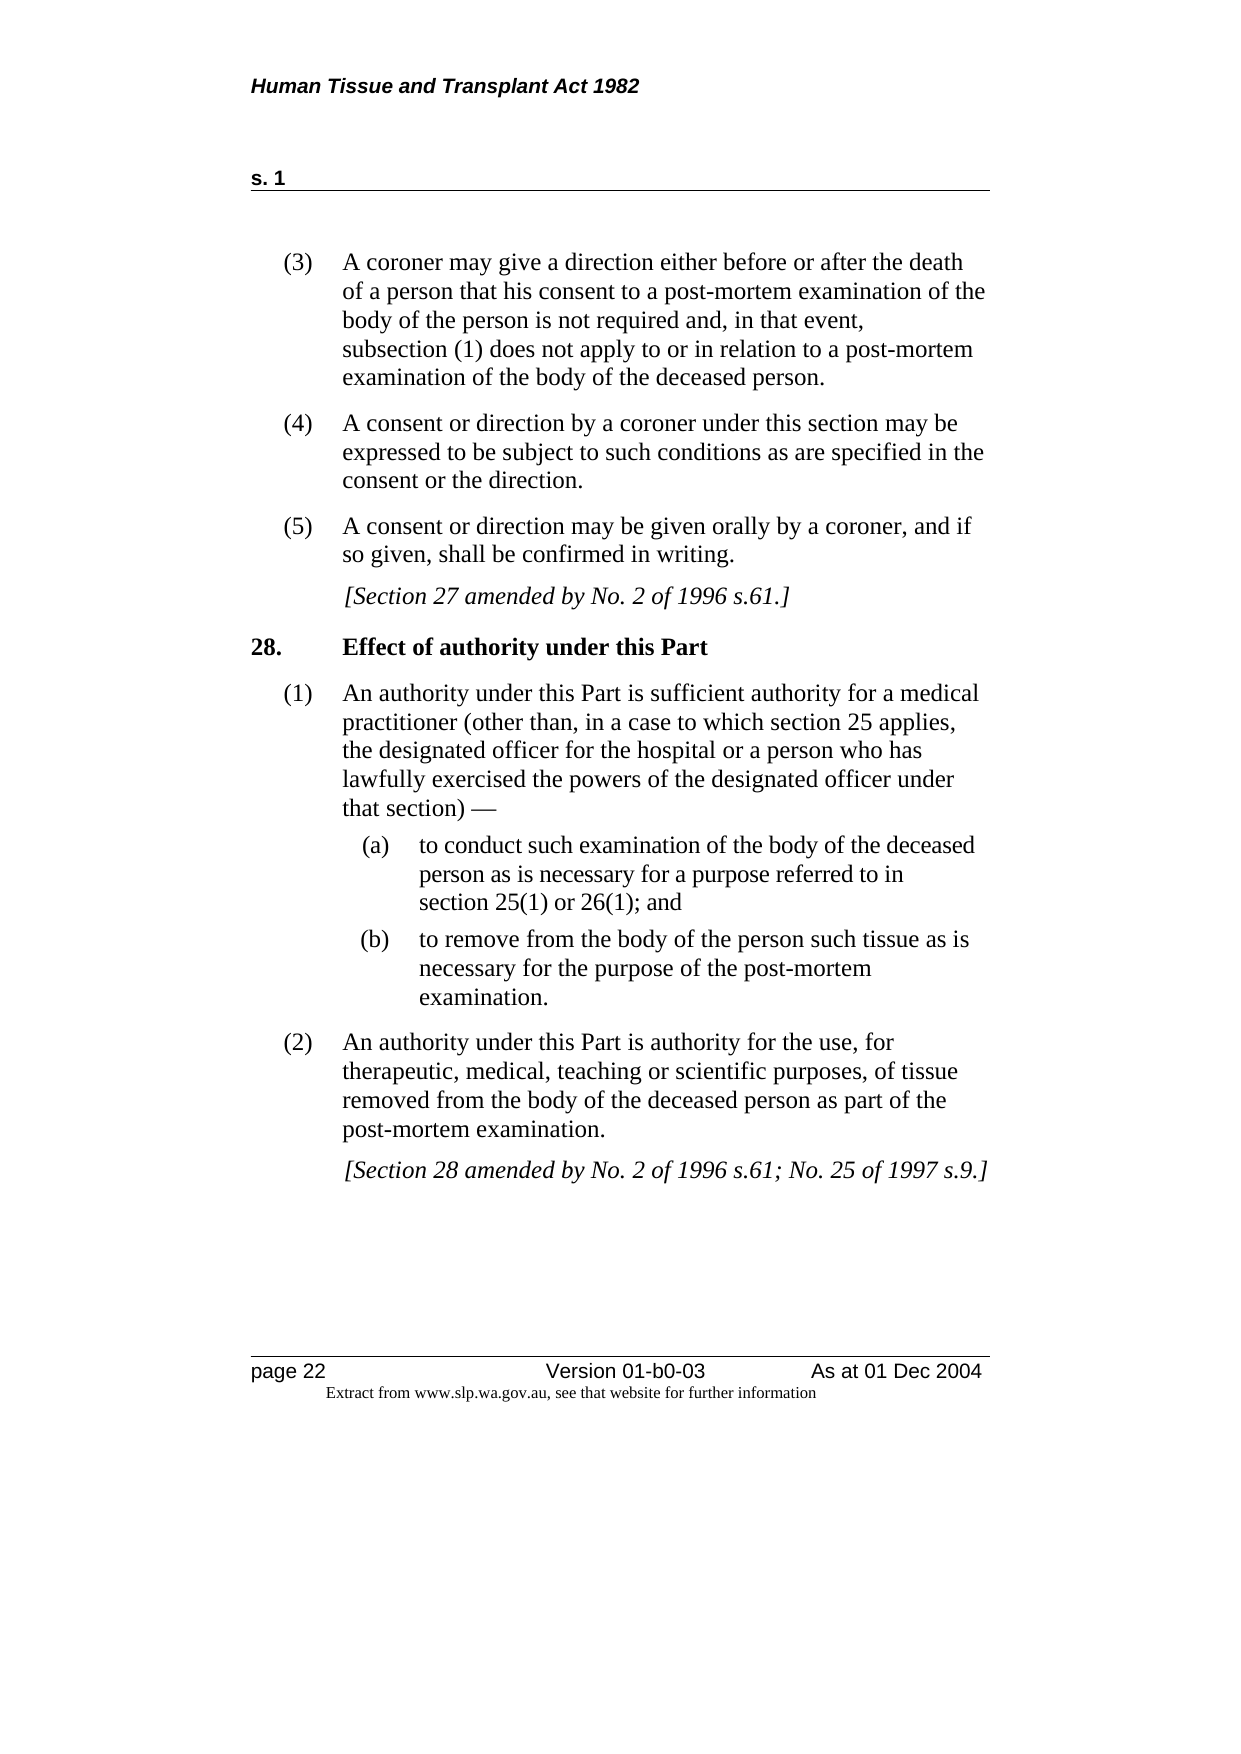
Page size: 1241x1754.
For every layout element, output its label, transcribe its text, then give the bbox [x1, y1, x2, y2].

text (3) A coroner may give a direction either before or after the death of a person that his consent to a post-mortem examination of the body of the person is not required and, in that event, subsection (1) does not apply to or in relation to a post-mortem examination of the body of the deceased person. [251, 247, 990, 391]
text (2) An authority under this Part is authority for the use, for therapeutic, medical, teaching or scientific purposes, of tissue removed from the body of the deceased person as part of the post-mortem examination. [251, 1027, 990, 1142]
text (4) A consent or direction by a coroner under this section may be expressed to be subject to such conditions as are specified in the consent or the direction. [251, 408, 990, 494]
text (b) to remove from the body of the person such tissue as is necessary for the purpose of the post-mortem examination. [251, 924, 990, 1011]
text [Section 27 amended by No. 2 of 1996 s.61.] [251, 581, 990, 609]
text (5) A consent or direction may be given orally by a coroner, and if so given, shall be confirmed in writing. [251, 511, 990, 568]
text [Section 28 amended by No. 2 of 1996 s.61; No. 25 of 1997 s.9.] [251, 1155, 990, 1184]
text (a) to conduct such examination of the body of the deceased person as is necessary for a purpose referred to in section 25(1) or 26(1); and [251, 830, 990, 916]
text (1) An authority under this Part is sufficient authority for a medical practitioner (other than, in a case to which section 25 applies, the designated officer for the hospital or a person who has lawfully exercised the powers of the designated officer under that section) — [251, 678, 990, 822]
subtitle 28. Effect of authority under this Part [251, 632, 990, 661]
